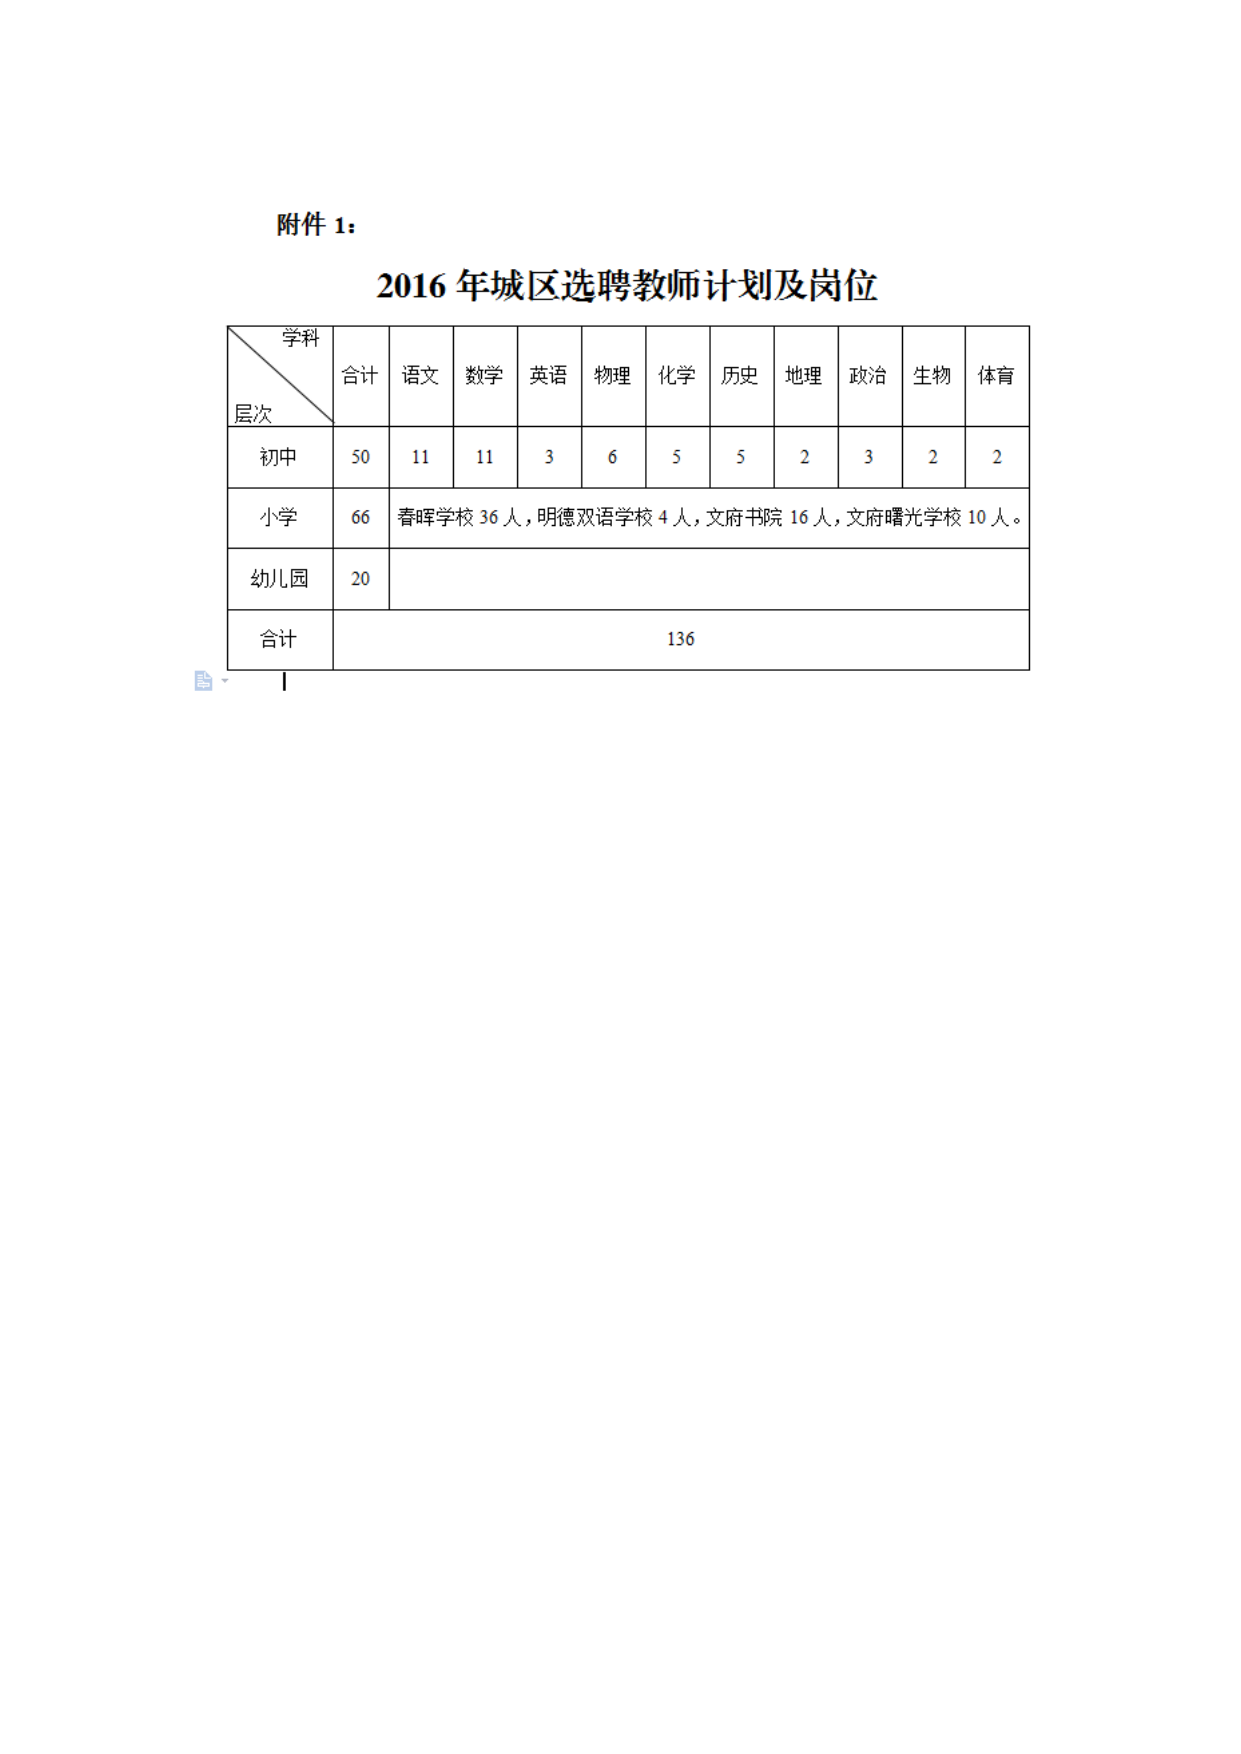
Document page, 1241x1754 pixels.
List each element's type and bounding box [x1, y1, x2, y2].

picture [187, 162, 1053, 699]
